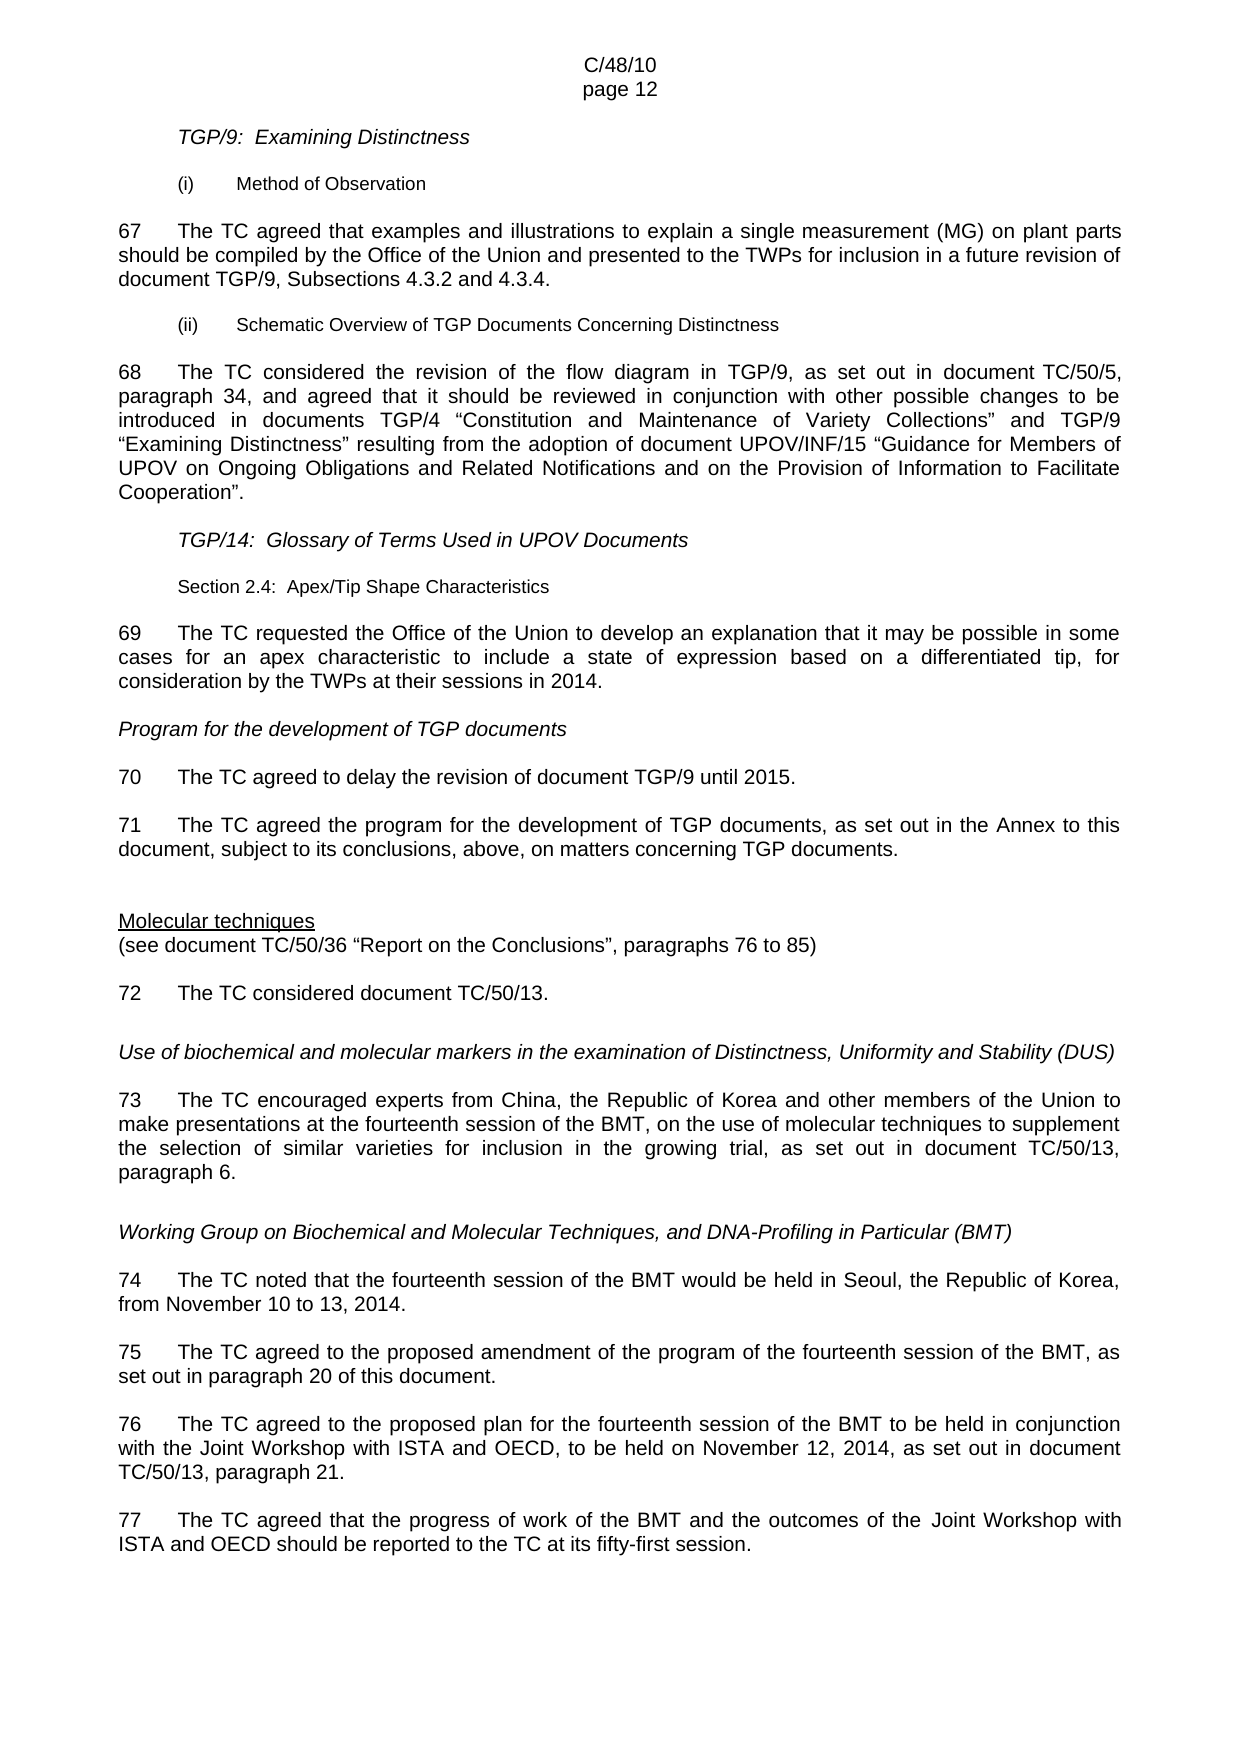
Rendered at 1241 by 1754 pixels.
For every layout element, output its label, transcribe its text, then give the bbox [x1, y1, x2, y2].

subtitle TGP/14: Glossary of Terms Used in UPOV Documents [177, 527, 1122, 551]
text The TC agreed the program for the development of TGP documents, as set out in the Annex to this document, subject to its conclusions, above, on matters concerning TGP documents. [118, 813, 1122, 861]
text The TC noted that the fourteenth session of the BMT would be held in Seoul, the Republic of Korea, from November 10 to 13, 2014. [118, 1268, 1122, 1316]
subtitle Use of biochemical and molecular markers in the examination of Distinctness, Uniformity and Stability (DUS) [118, 1040, 1122, 1064]
text The TC encouraged experts from China, the Republic of Korea and other members of the Union to make presentations at the fourteenth session of the BMT, on the use of molecular techniques to supplement the selection of similar varieties for inclusion in the growing trial, as set out in document TC/50/13, paragraph 6. [118, 1088, 1122, 1184]
text The TC agreed that the progress of work of the BMT and the outcomes of the Joint Workshop with ISTA and OECD should be reported to the TC at its fifty-first session. [118, 1507, 1122, 1555]
subtitle Program for the development of TGP documents [118, 717, 1122, 741]
subtitle Section 2.4: Apex/Tip Shape Characteristics [177, 575, 1122, 597]
text The TC requested the Office of the Union to develop an explanation that it may be possible in some cases for an apex characteristic to include a state of expression based on a differentiated tip, for consideration by the TWPs at their sessions in 2014. [118, 621, 1122, 693]
text The TC considered the revision of the flow diagram in TGP/9, as set out in document TC/50/5, paragraph 34, and agreed that it should be reviewed in conjunction with other possible changes to be introduced in documents TGP/4 “Constitution and Maintenance of Variety Collections” and TGP/9 “Examining Distinctness” resulting from the adoption of document UPOV/INF/15 “Guidance for Members of UPOV on Ongoing Obligations and Related Notifications and on the Provision of Information to Facilitate Cooperation”. [118, 360, 1122, 503]
subtitle Molecular techniques [118, 908, 1122, 932]
text The TC agreed that examples and illustrations to explain a single measurement (MG) on plant parts should be compiled by the Office of the Union and presented to the TWPs for inclusion in a future revision of document TGP/9, Subsections 4.3.2 and 4.3.4. [118, 218, 1122, 290]
subtitle (i) Method of Observation [177, 173, 1122, 194]
text The TC agreed to the proposed plan for the fourteenth session of the BMT to be held in conjunction with the Joint Workshop with ISTA and OECD, to be held on November 12, 2014, as set out in document TC/50/13, paragraph 21. [118, 1412, 1122, 1483]
subtitle TGP/9: Examining Distinctness [177, 125, 1122, 149]
subtitle (ii) Schematic Overview of TGP Documents Concerning Distinctness [177, 314, 1122, 336]
text (see document TC/50/36 “Report on the Conclusions”, paragraphs 76 to 85) [118, 932, 1122, 956]
text The TC considered document TC/50/13. [118, 980, 1122, 1004]
text The TC agreed to delay the revision of document TGP/9 until 2015. [118, 765, 1122, 789]
text The TC agreed to the proposed amendment of the program of the fourteenth session of the BMT, as set out in paragraph 20 of this document. [118, 1340, 1122, 1388]
subtitle Working Group on Biochemical and Molecular Techniques, and DNA-Profiling in Particular (BMT) [118, 1220, 1122, 1244]
